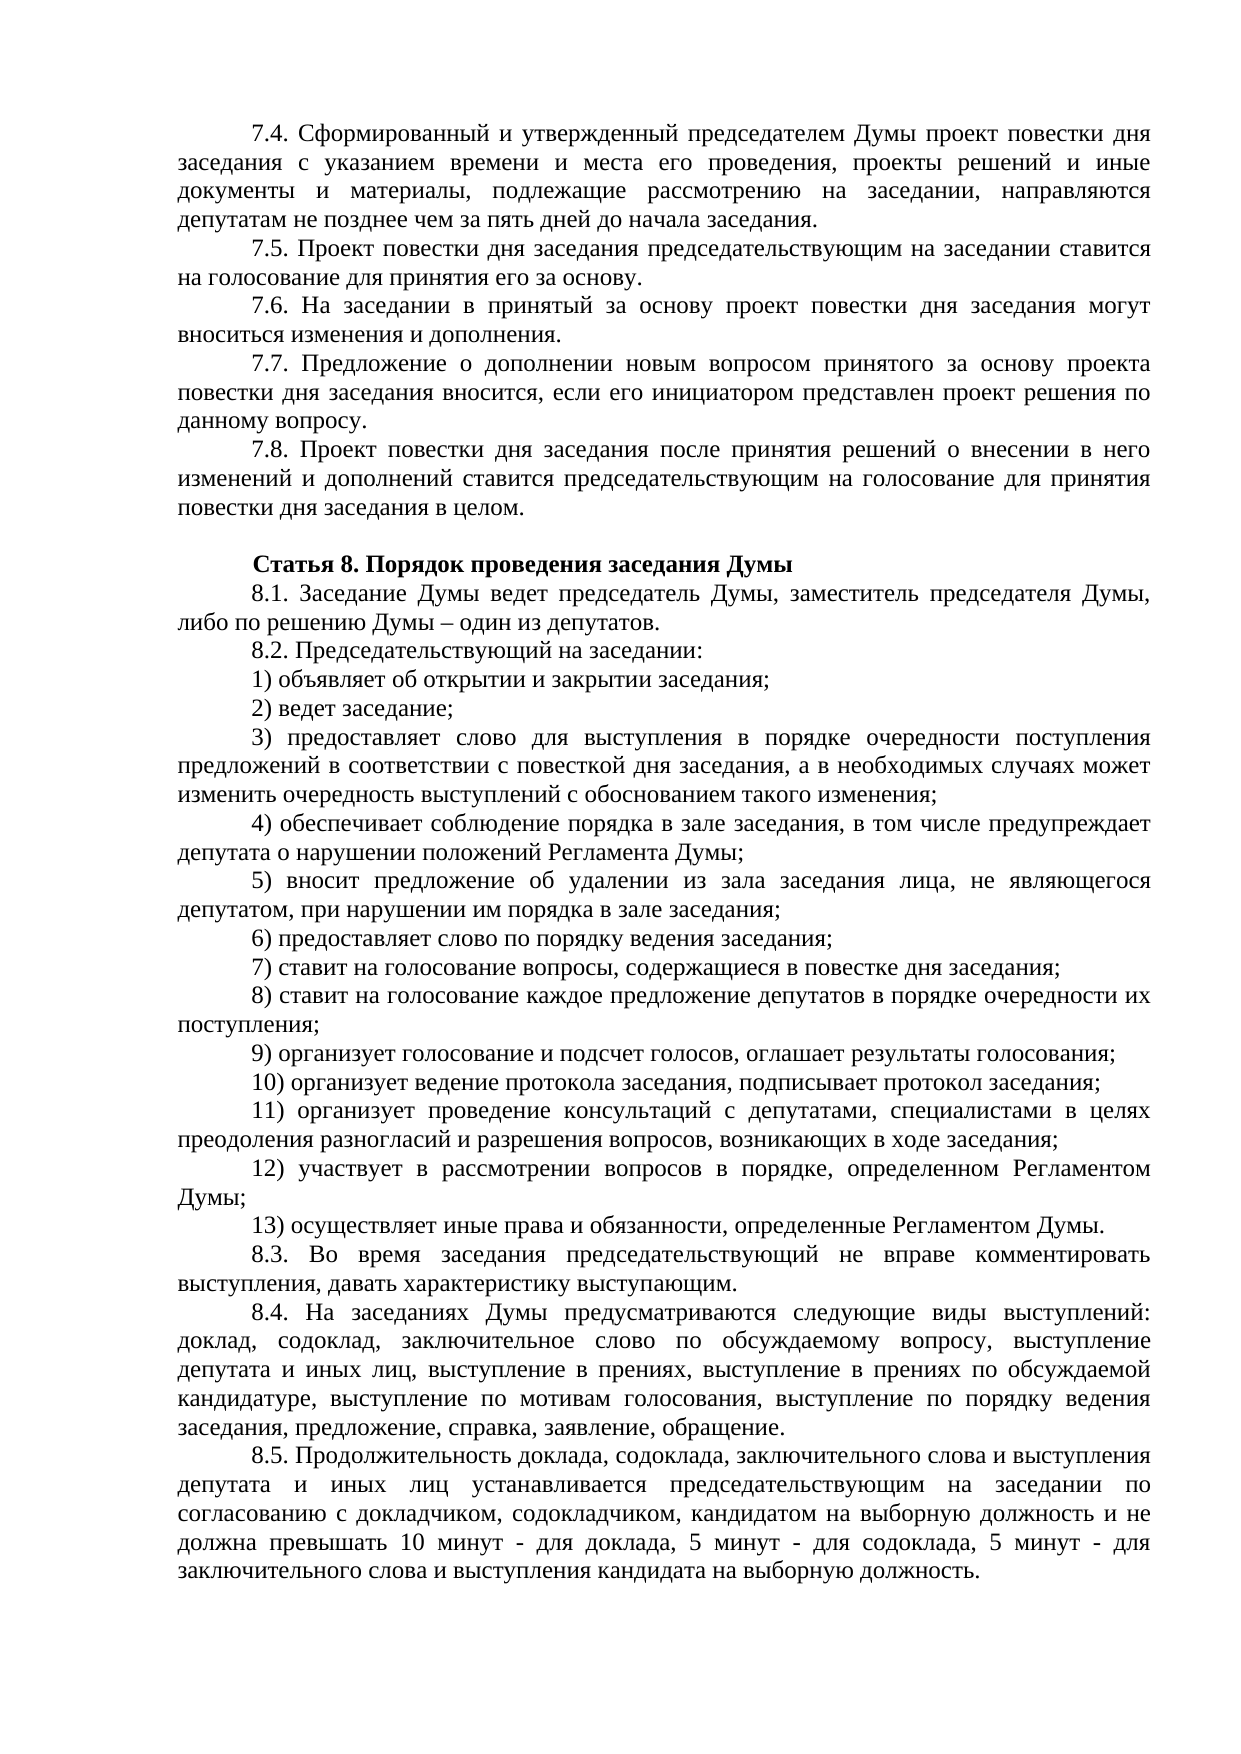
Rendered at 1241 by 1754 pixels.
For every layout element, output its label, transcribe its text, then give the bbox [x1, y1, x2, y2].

text 6) предоставляет слово по порядку ведения заседания; [177, 923, 1152, 952]
text 5) вносит предложение об удалении из зала заседания лица, не являющегося депутатом, при нарушении им порядка в зале заседания; [177, 866, 1152, 923]
text 8.3. Во время заседания председательствующий не вправе комментировать выступления, давать характеристику выступающим. [177, 1239, 1152, 1297]
text 7.6. На заседании в принятый за основу проект повестки дня заседания могут вноситься изменения и дополнения. [177, 291, 1152, 348]
text 3) предоставляет слово для выступления в порядке очередности поступления предложений в соответствии с повесткой дня заседания, а в необходимых случаях может изменить очередность выступлений с обоснованием такого изменения; [177, 722, 1152, 808]
text 7.7. Предложение о дополнении новым вопросом принятого за основу проекта повестки дня заседания вносится, если его инициатором представлен проект решения по данному вопросу. [177, 348, 1152, 434]
text 7.4. Сформированный и утвержденный председателем Думы проект повестки дня заседания с указанием времени и места его проведения, проекты решений и иные документы и материалы, подлежащие рассмотрению на заседании, направляются депутатам не позднее чем за пять дней до начала заседания. [177, 118, 1152, 233]
text 9) организует голосование и подсчет голосов, оглашает результаты голосования; [177, 1038, 1152, 1067]
text 8) ставит на голосование каждое предложение депутатов в порядке очередности их поступления; [177, 981, 1152, 1038]
text 7) ставит на голосование вопросы, содержащиеся в повестке дня заседания; [177, 952, 1152, 981]
text 12) участвует в рассмотрении вопросов в порядке, определенном Регламентом Думы; [177, 1153, 1152, 1211]
text 8.4. На заседаниях Думы предусматриваются следующие виды выступлений: доклад, содоклад, заключительное слово по обсуждаемому вопросу, выступление депутата и иных лиц, выступление в прениях, выступление в прениях по обсуждаемой кандидатуре, выступление по мотивам голосования, выступление по порядку ведения заседания, предложение, справка, заявление, обращение. [177, 1297, 1152, 1441]
text 8.5. Продолжительность доклада, содоклада, заключительного слова и выступления депутата и иных лиц устанавливается председательствующим на заседании по согласованию с докладчиком, содокладчиком, кандидатом на выборную должность и не должна превышать 10 минут - для доклада, 5 минут - для содоклада, 5 минут - для заключительного слова и выступления кандидата на выборную должность. [177, 1441, 1152, 1584]
text 4) обеспечивает соблюдение порядка в зале заседания, в том числе предупреждает депутата о нарушении положений Регламента Думы; [177, 808, 1152, 866]
text 7.5. Проект повестки дня заседания председательствующим на заседании ставится на голосование для принятия его за основу. [177, 233, 1152, 291]
text 10) организует ведение протокола заседания, подписывает протокол заседания; [177, 1067, 1152, 1096]
text 8.1. Заседание Думы ведет председатель Думы, заместитель председателя Думы, либо по решению Думы – один из депутатов. [177, 578, 1152, 636]
text 7.8. Проект повестки дня заседания после принятия решений о внесении в него изменений и дополнений ставится председательствующим на голосование для принятия повестки дня заседания в целом. [177, 434, 1152, 521]
text Статья 8. Порядок проведения заседания Думы [177, 549, 1152, 578]
text 11) организует проведение консультаций с депутатами, специалистами в целях преодоления разногласий и разрешения вопросов, возникающих в ходе заседания; [177, 1096, 1152, 1153]
text 1) объявляет об открытии и закрытии заседания; [177, 664, 1152, 693]
text 13) осуществляет иные права и обязанности, определенные Регламентом Думы. [177, 1211, 1152, 1239]
text 2) ведет заседание; [177, 693, 1152, 722]
text 8.2. Председательствующий на заседании: [177, 636, 1152, 664]
